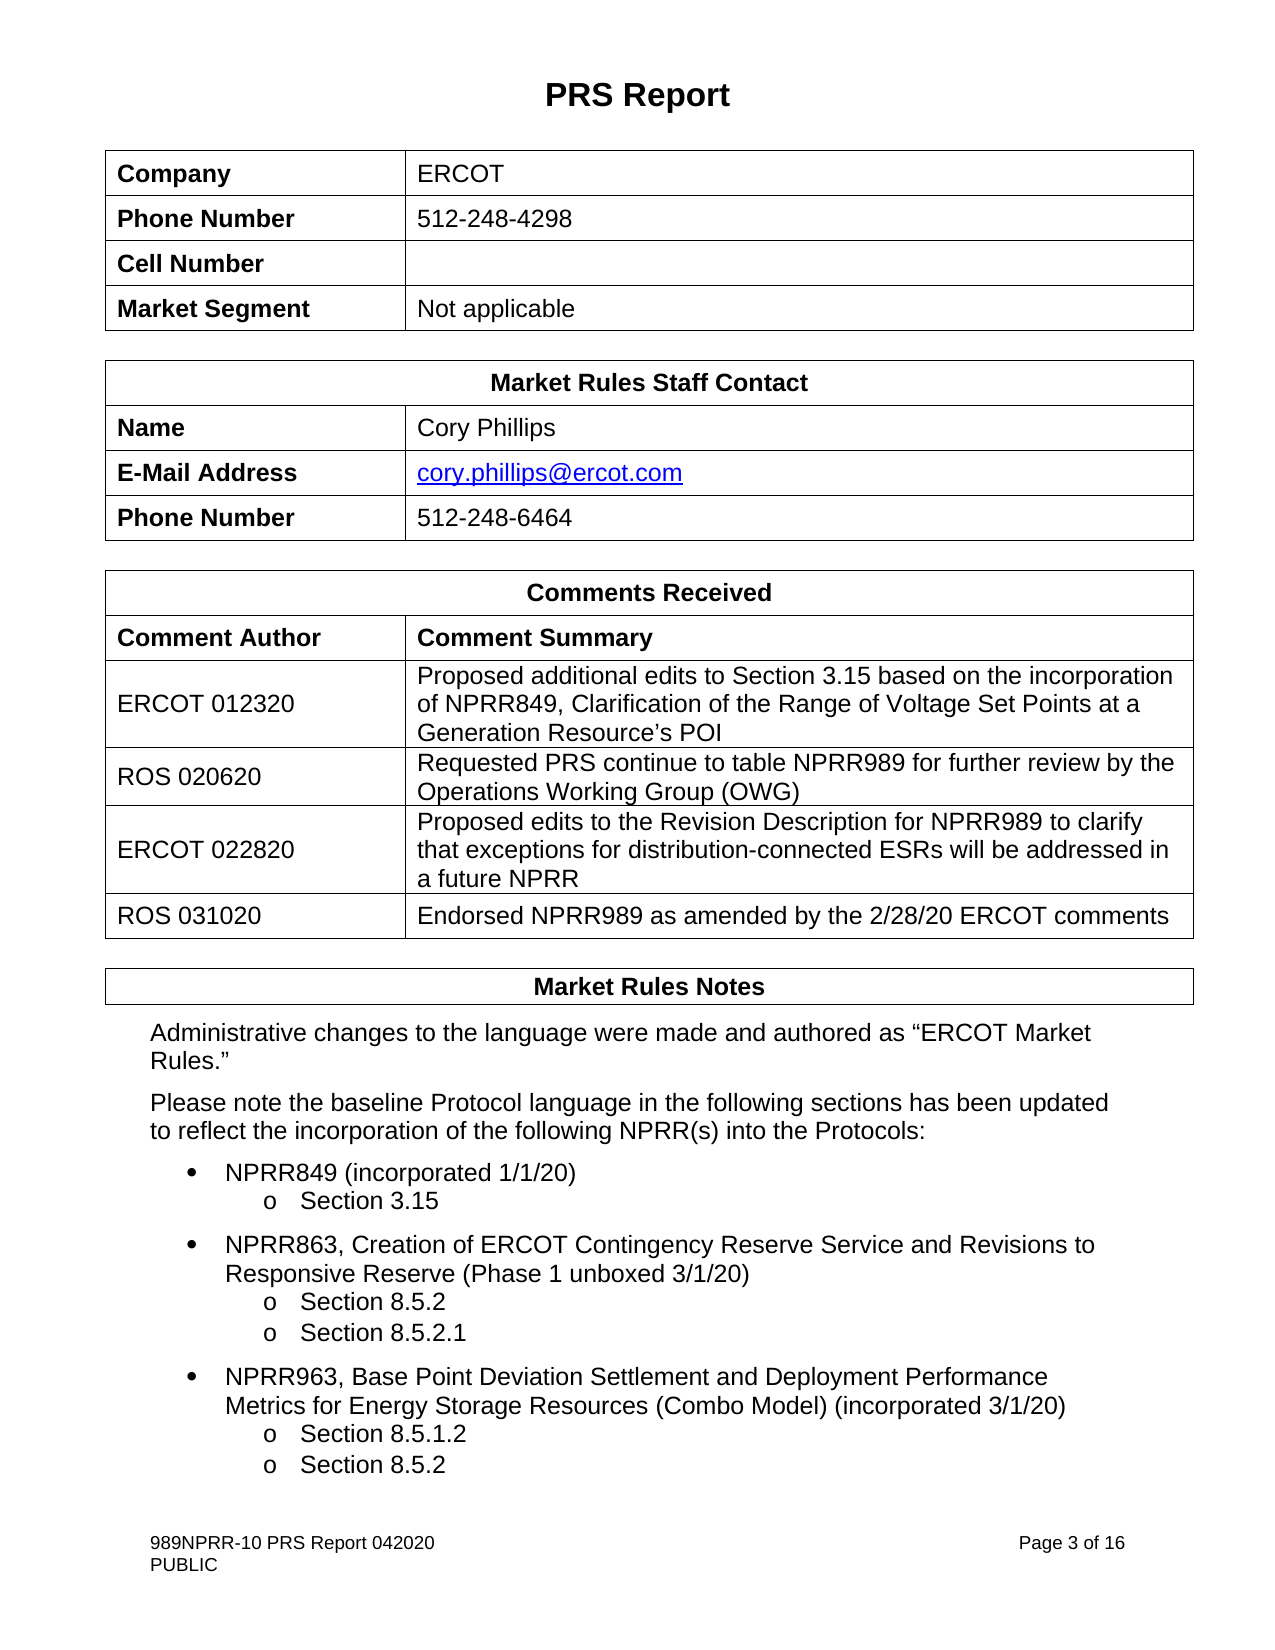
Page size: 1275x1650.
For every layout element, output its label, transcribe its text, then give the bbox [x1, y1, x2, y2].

table_cell Not applicable [406, 286, 1193, 330]
table_cell Phone Number [106, 496, 405, 540]
table_cell 512-248-6464 [406, 496, 1193, 540]
table_cell Proposed edits to the Revision Description for NPRR989 to clarify that exceptions for distribution-connected ESRs will be addressed in a future NPRR [406, 806, 1193, 893]
table_cell Endorsed NPRR989 as amended by the 2/28/20 ERCOT comments [406, 894, 1193, 938]
list Section 3.15 [262, 1186, 1125, 1217]
table_header Comments Received [106, 571, 1193, 614]
table_cell ROS 031020 [106, 894, 405, 938]
table_cell Comment Summary [406, 616, 1193, 659]
list NPRR863, Creation of ERCOT Contingency Reserve Service and Revisions to Responsive Reserve (Phase 1 unboxed 3/1/20) [187, 1230, 1125, 1287]
list Section 8.5.2 [262, 1287, 1125, 1318]
list Section 8.5.2.1 [262, 1318, 1125, 1349]
table_cell Market Segment [106, 286, 405, 330]
table_cell ERCOT 012320 [106, 661, 405, 747]
table_header Market Rules Notes [106, 969, 1193, 1004]
table_cell Comment Author [106, 616, 405, 659]
table_cell E-Mail Address [106, 451, 405, 495]
table_cell Company [106, 151, 405, 195]
table_cell Proposed additional edits to Section 3.15 based on the incorporation of NPRR849, Clarification of the Range of Voltage Set Points at a Generation Resource’s POI [406, 661, 1193, 747]
text Please note the baseline Protocol language in the following sections has been updated to reflect the incorporation of the following NPRR(s) into the Protocols: [150, 1087, 1125, 1145]
text Administrative changes to the language were made and authored as “ERCOT Market Rules.” [150, 1017, 1125, 1075]
table_cell Requested PRS continue to table NPRR989 for further review by the Operations Working Group (OWG) [406, 748, 1193, 805]
table_cell ERCOT 022820 [106, 806, 405, 893]
table_cell Name [106, 406, 405, 450]
table_cell cory.phillips@ercot.com [406, 451, 1193, 495]
table_cell 512-248-4298 [406, 196, 1193, 240]
table_header Market Rules Staff Contact [106, 361, 1193, 405]
table_cell Phone Number [106, 196, 405, 240]
table_cell Cory Phillips [406, 406, 1193, 450]
table_cell [406, 241, 1193, 285]
table_cell ROS 020620 [106, 748, 405, 805]
list Section 8.5.2 [262, 1450, 1125, 1481]
table_cell ERCOT [406, 151, 1193, 195]
list Section 8.5.1.2 [262, 1419, 1125, 1450]
list NPRR963, Base Point Deviation Settlement and Deployment Performance Metrics for Energy Storage Resources (Combo Model) (incorporated 3/1/20) [187, 1362, 1125, 1419]
list NPRR849 (incorporated 1/1/20) [187, 1157, 1125, 1186]
table_cell Cell Number [106, 241, 405, 285]
